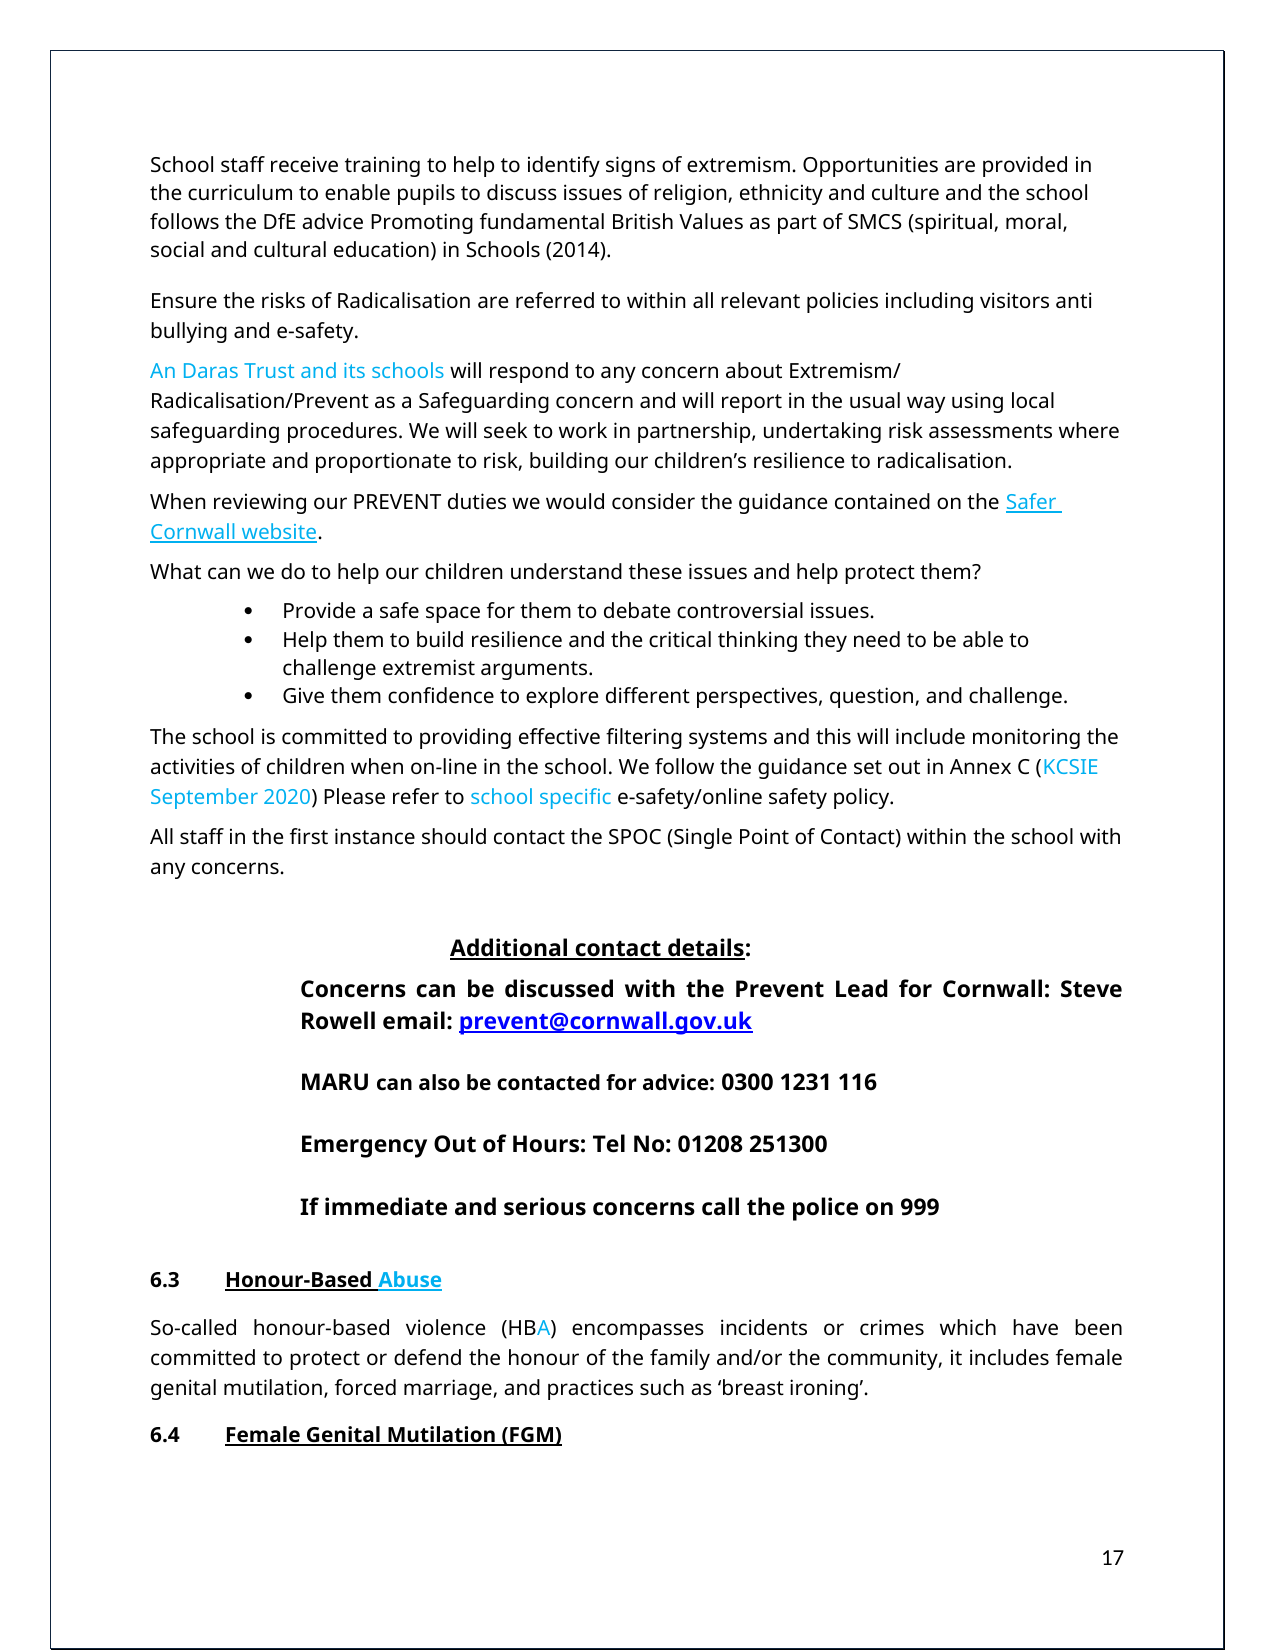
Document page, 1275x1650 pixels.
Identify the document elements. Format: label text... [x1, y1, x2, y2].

text School staff receive training to help to identify signs of extremism. Opportunities are provided in the curriculum to enable pupils to discuss issues of religion, ethnicity and culture and the school follows the DfE advice Promoting fundamental British Values as part of SMCS (spiritual, moral, social and cultural education) in Schools (2014). [150, 150, 1124, 264]
text Ensure the risks of Radicalisation are referred to within all relevant policies including visitors anti bullying and e-safety. [150, 284, 1124, 344]
text So-called honour-based violence (HBA) encompasses incidents or crimes which have been committed to protect or defend the honour of the family and/or the community, it includes female genital mutilation, forced marriage, and practices such as ‘breast ironing’. [150, 1311, 1124, 1401]
text Additional contact details: [375, 932, 1124, 963]
list Honour-Based Abuse [150, 1264, 1124, 1294]
text The school is committed to providing effective filtering systems and this will include monitoring the activities of children when on-line in the school. We follow the guidance set out in Annex C (KCSIE September 2020) Please refer to school specific e-safety/online safety policy. [150, 720, 1124, 810]
text If immediate and serious concerns call the police on 999 [225, 1191, 1124, 1222]
text What can we do to help our children understand these issues and help protect them? [150, 556, 1124, 586]
text When reviewing our PREVENT duties we would consider the guidance contained on the Safer Cornwall website. [150, 485, 1124, 545]
list Provide a safe space for them to debate controversial issues. [244, 596, 1124, 625]
text MARU can also be contacted for advice: 0300 1231 116 [282, 1066, 1124, 1097]
text Emergency Out of Hours: Tel No: 01208 251300 [264, 1128, 1124, 1159]
text An Daras Trust and its schools will respond to any concern about Extremism/ Radicalisation/Prevent as a Safeguarding concern and will report in the usual way using local safeguarding procedures. We will seek to work in partnership, undertaking risk assessments where appropriate and proportionate to risk, building our children’s resilience to radicalisation. [150, 355, 1124, 475]
list Help them to build resilience and the critical thinking they need to be able to challenge extremist arguments. [244, 625, 1124, 682]
text All staff in the first instance should contact the SPOC (Single Point of Contact) within the school with any concerns. [150, 821, 1124, 881]
text Concerns can be discussed with the Prevent Lead for Cornwall: Steve Rowell email: prevent@cornwall.gov.uk [300, 973, 1124, 1036]
list Female Genital Mutilation (FGM) [150, 1419, 1124, 1449]
list Give them confidence to explore different perspectives, question, and challenge. [244, 682, 1124, 710]
